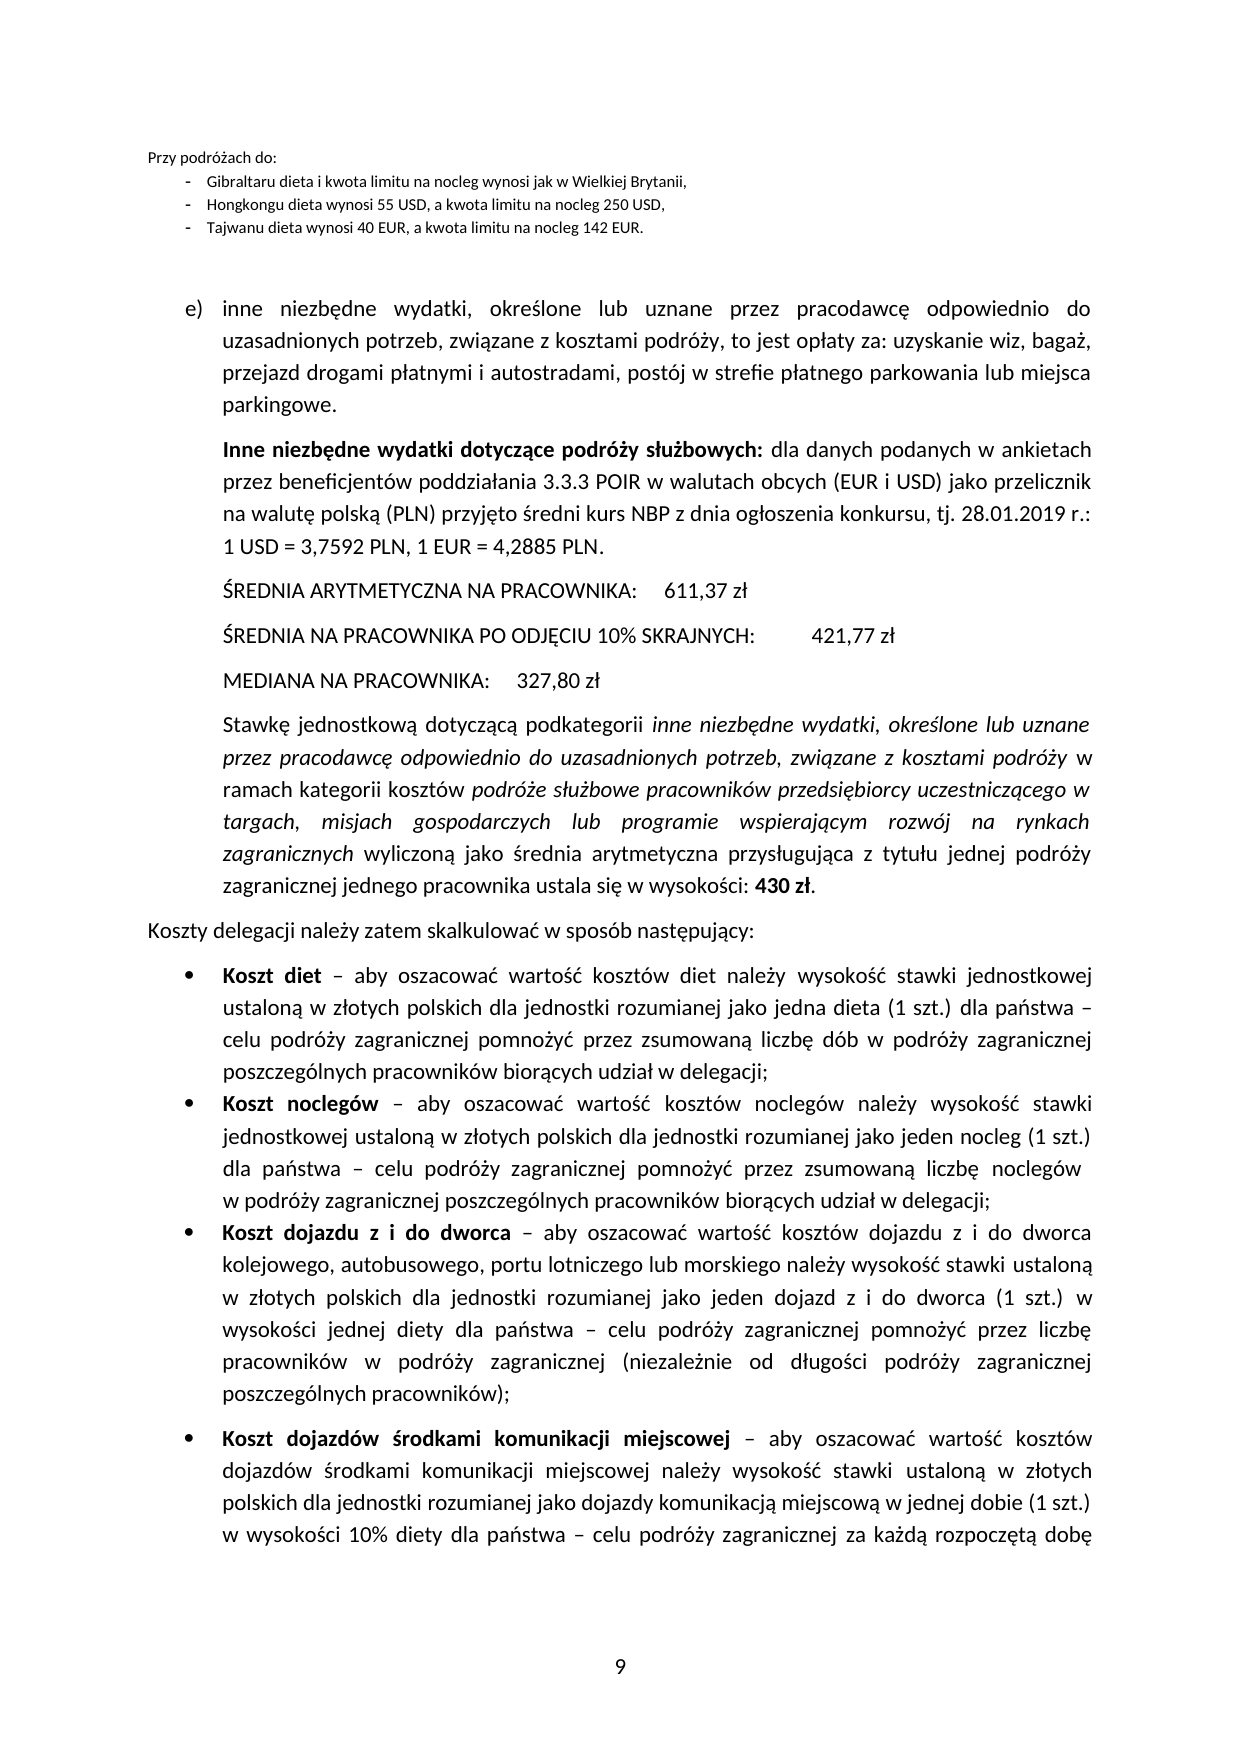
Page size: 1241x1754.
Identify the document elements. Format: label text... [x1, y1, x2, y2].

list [185, 1424, 1093, 1548]
list Koszt noclegów – aby oszacować wartość kosztów noclegów należy wysokość stawki jednostkowej ustaloną w złotych polskich dla jednostki rozumianej jako jeden nocleg (1 szt.) dla państwa – celu podróży zagranicznej pomnożyć przez zsumowaną liczbę noclegów w podróży zagranicznej poszczególnych pracowników biorących udział w delegacji; [185, 1089, 1093, 1214]
text Koszty delegacji należy zatem skalkulować w sposób następujący: [148, 916, 1093, 944]
list Koszt dojazdu z i do dworca – aby oszacować wartość kosztów dojazdu z i do dworca kolejowego, autobusowego, portu lotniczego lub morskiego należy wysokość stawki ustaloną w złotych polskich dla jednostki rozumianej jako jeden dojazd z i do dworca (1 szt.) w wysokości jednej diety dla państwa – celu podróży zagranicznej pomnożyć przez liczbę pracowników w podróży zagranicznej (niezależnie od długości podróży zagranicznej poszczególnych pracowników); [185, 1218, 1093, 1407]
text Przy podróżach do: [148, 148, 1093, 168]
text MEDIANA NA PRACOWNIKA: 327,80 zł [223, 666, 1093, 694]
list inne niezbędne wydatki, określone lub uznane przez pracodawcę odpowiednio do uzasadnionych potrzeb, związane z kosztami podróży, to jest opłaty za: uzyskanie wiz, bagaż, przejazd drogami płatnymi i autostradami, postój w strefie płatnego parkowania lub miejsca parkingowe. [185, 294, 1093, 418]
list Koszt diet – aby oszacować wartość kosztów diet należy wysokość stawki jednostkowej ustaloną w złotych polskich dla jednostki rozumianej jako jedna dieta (1 szt.) dla państwa – celu podróży zagranicznej pomnożyć przez zsumowaną liczbę dób w podróży zagranicznej poszczególnych pracowników biorących udział w delegacji; [185, 961, 1093, 1085]
text ŚREDNIA ARYTMETYCZNA NA PRACOWNIKA: 611,37 zł [223, 576, 1093, 604]
text Inne niezbędne wydatki dotyczące podróży służbowych: dla danych podanych w ankietach przez beneficjentów poddziałania 3.3.3 POIR w walutach obcych (EUR i USD) jako przelicznik na walutę polską (PLN) przyjęto średni kurs NBP z dnia ogłoszenia konkursu, tj. 28.01.2019 r.: 1 USD = 3,7592 PLN, 1 EUR = 4,2885 PLN. [223, 435, 1093, 560]
text ŚREDNIA NA PRACOWNIKA PO ODJĘCIU 10% SKRAJNYCH: 421,77 zł [223, 621, 1093, 649]
list Tajwanu dieta wynosi 40 EUR, a kwota limitu na nocleg 142 EUR. [185, 218, 1093, 238]
list Gibraltaru dieta i kwota limitu na nocleg wynosi jak w Wielkiej Brytanii, [185, 171, 1093, 191]
text Stawkę jednostkową dotyczącą podkategorii inne niezbędne wydatki, określone lub uznane przez pracodawcę odpowiednio do uzasadnionych potrzeb, związane z kosztami podróży w ramach kategorii kosztów podróże służbowe pracowników przedsiębiorcy uczestniczącego w targach, misjach gospodarczych lub programie wspierającym rozwój na rynkach zagranicznych wyliczoną jako średnia arytmetyczna przysługująca z tytułu jednej podróży zagranicznej jednego pracownika ustala się w wysokości: 430 zł. [223, 711, 1093, 899]
list Hongkongu dieta wynosi 55 USD, a kwota limitu na nocleg 250 USD, [185, 194, 1093, 214]
